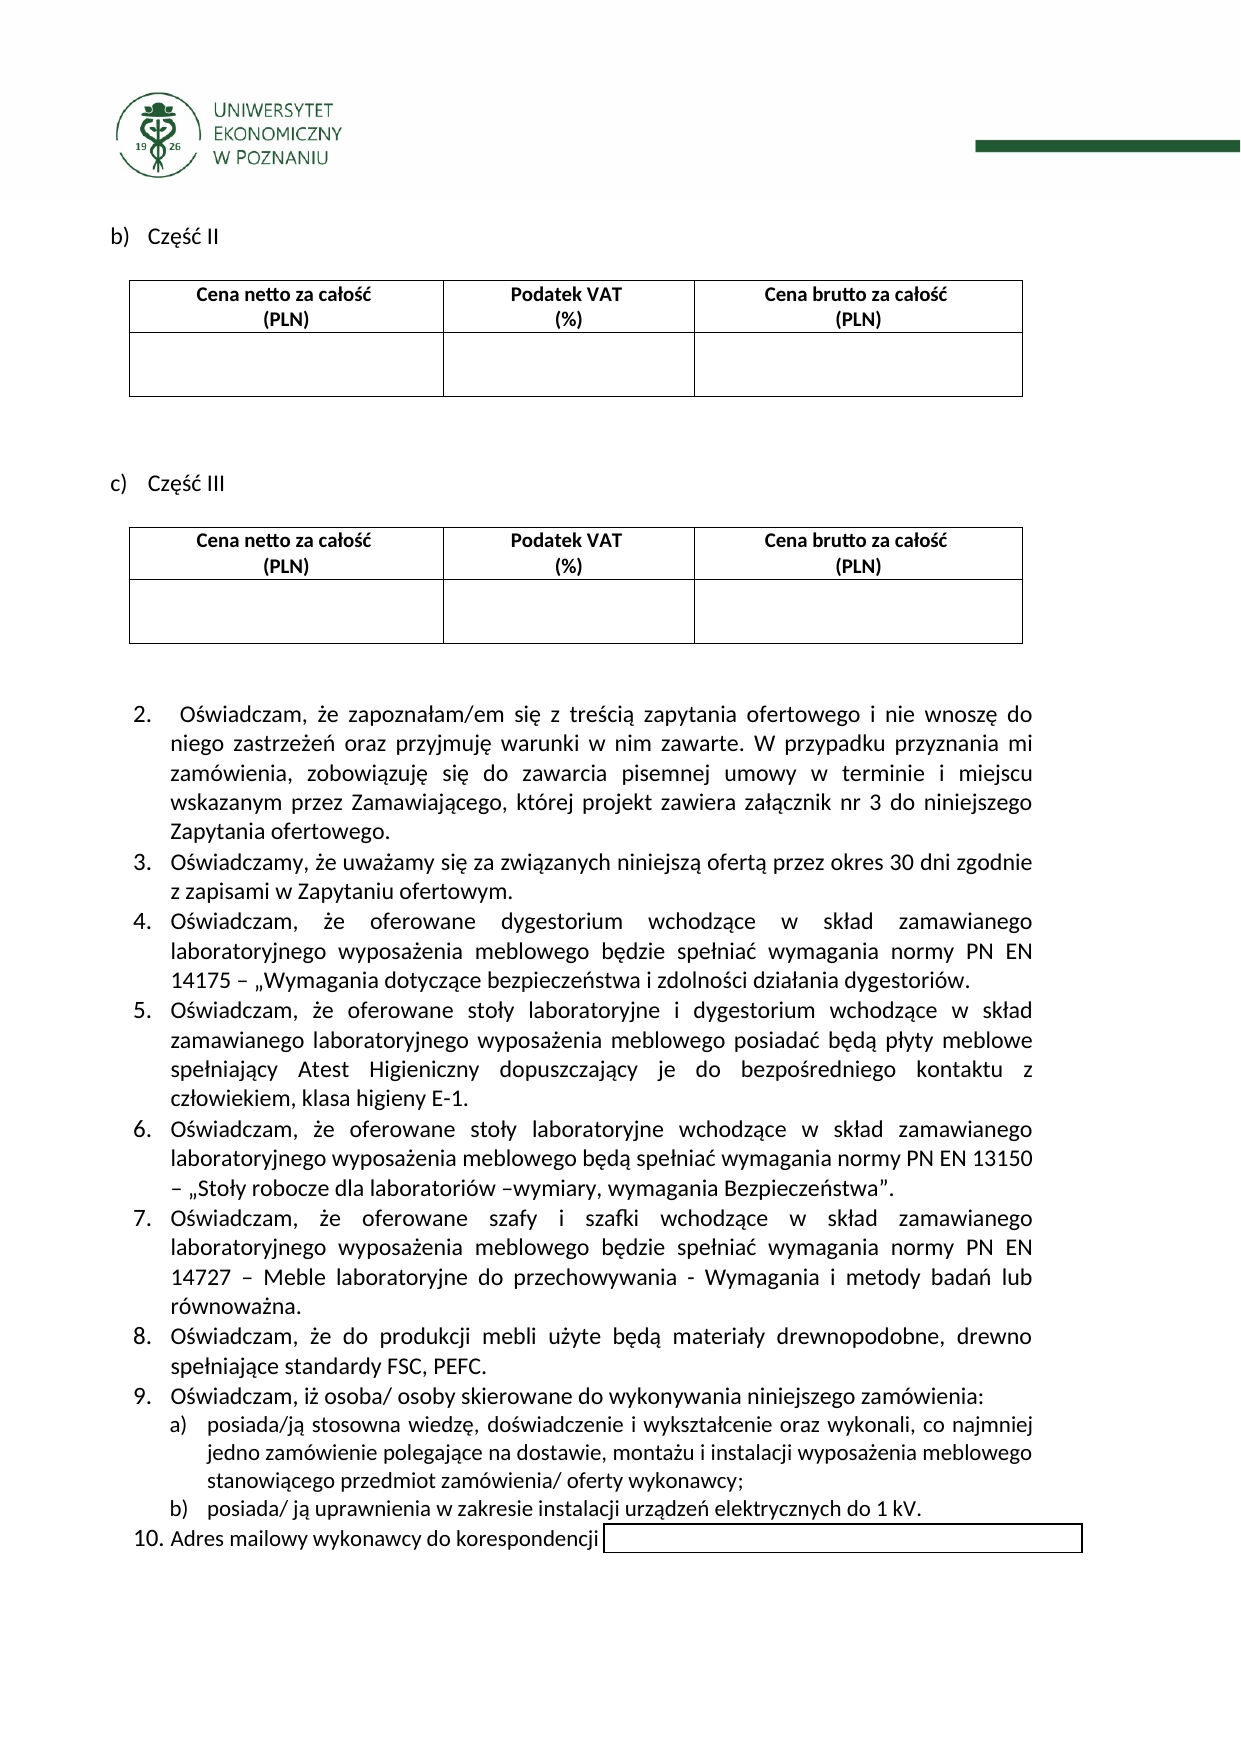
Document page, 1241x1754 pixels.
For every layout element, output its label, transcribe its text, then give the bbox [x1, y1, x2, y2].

table_cell [444, 580, 694, 643]
list posiada/ ją uprawnienia w zakresie instalacji urządzeń elektrycznych do 1 kV. [169, 1494, 1034, 1523]
list Oświadczam, że oferowane szafy i szafki wchodzące w skład zamawianego laboratoryjnego wyposażenia meblowego będzie spełniać wymagania normy PN EN 14727 – Meble laboratoryjne do przechowywania - Wymagania i metody badań lub równoważna. [133, 1202, 1034, 1320]
list Oświadczam, że oferowane stoły laboratoryjne i dygestorium wchodzące w skład zamawianego laboratoryjnego wyposażenia meblowego posiadać będą płyty meblowe spełniający Atest Higieniczny dopuszczający je do bezpośredniego kontaktu z człowiekiem, klasa higieny E-1. [133, 994, 1034, 1113]
list Część II [110, 221, 1034, 251]
table_cell [695, 580, 1022, 643]
table_header Podatek VAT (%) [444, 528, 694, 578]
list Oświadczamy, że uważamy się za związanych niniejszą ofertą przez okres 30 dni zgodnie z zapisami w Zapytaniu ofertowym. [133, 846, 1034, 905]
list Oświadczam, że oferowane dygestorium wchodzące w skład zamawianego laboratoryjnego wyposażenia meblowego będzie spełniać wymagania normy PN EN 14175 – „Wymagania dotyczące bezpieczeństwa i zdolności działania dygestoriów. [133, 905, 1034, 994]
picture [0, 0, 1241, 200]
list Oświadczam, że zapoznałam/em się z treścią zapytania ofertowego i nie wnoszę do niego zastrzeżeń oraz przyjmuję warunki w nim zawarte. W przypadku przyznania mi zamówienia, zobowiązuję się do zawarcia pisemnej umowy w terminie i miejscu wskazanym przez Zamawiającego, której projekt zawiera załącznik nr 3 do niniejszego Zapytania ofertowego. [133, 698, 1034, 846]
list Oświadczam, iż osoba/ osoby skierowane do wykonywania niniejszego zamówienia: [133, 1380, 1034, 1411]
table_header Cena netto za całość (PLN) [130, 281, 443, 332]
table_cell [444, 333, 694, 396]
table_cell [130, 580, 443, 643]
list Oświadczam, że oferowane stoły laboratoryjne wchodzące w skład zamawianego laboratoryjnego wyposażenia meblowego będą spełniać wymagania normy PN EN 13150 – „Stoły robocze dla laboratoriów –wymiary, wymagania Bezpieczeństwa”. [133, 1113, 1034, 1202]
table_header Podatek VAT (%) [444, 281, 694, 332]
table_header Cena brutto za całość (PLN) [695, 281, 1022, 332]
list Oświadczam, że do produkcji mebli użyte będą materiały drewnopodobne, drewno spełniające standardy FSC, PEFC. [133, 1320, 1034, 1380]
list Adres mailowy wykonawcy do korespondencji [133, 1523, 603, 1553]
list posiada/ją stosowna wiedzę, doświadczenie i wykształcenie oraz wykonali, co najmniej jedno zamówienie polegające na dostawie, montażu i instalacji wyposażenia meblowego stanowiącego przedmiot zamówienia/ oferty wykonawcy; [169, 1411, 1034, 1494]
table_header Cena netto za całość (PLN) [130, 528, 443, 578]
table_header Cena brutto za całość (PLN) [695, 528, 1022, 578]
list Część III [110, 468, 1034, 497]
table_cell [695, 333, 1022, 396]
table_cell [130, 333, 443, 396]
